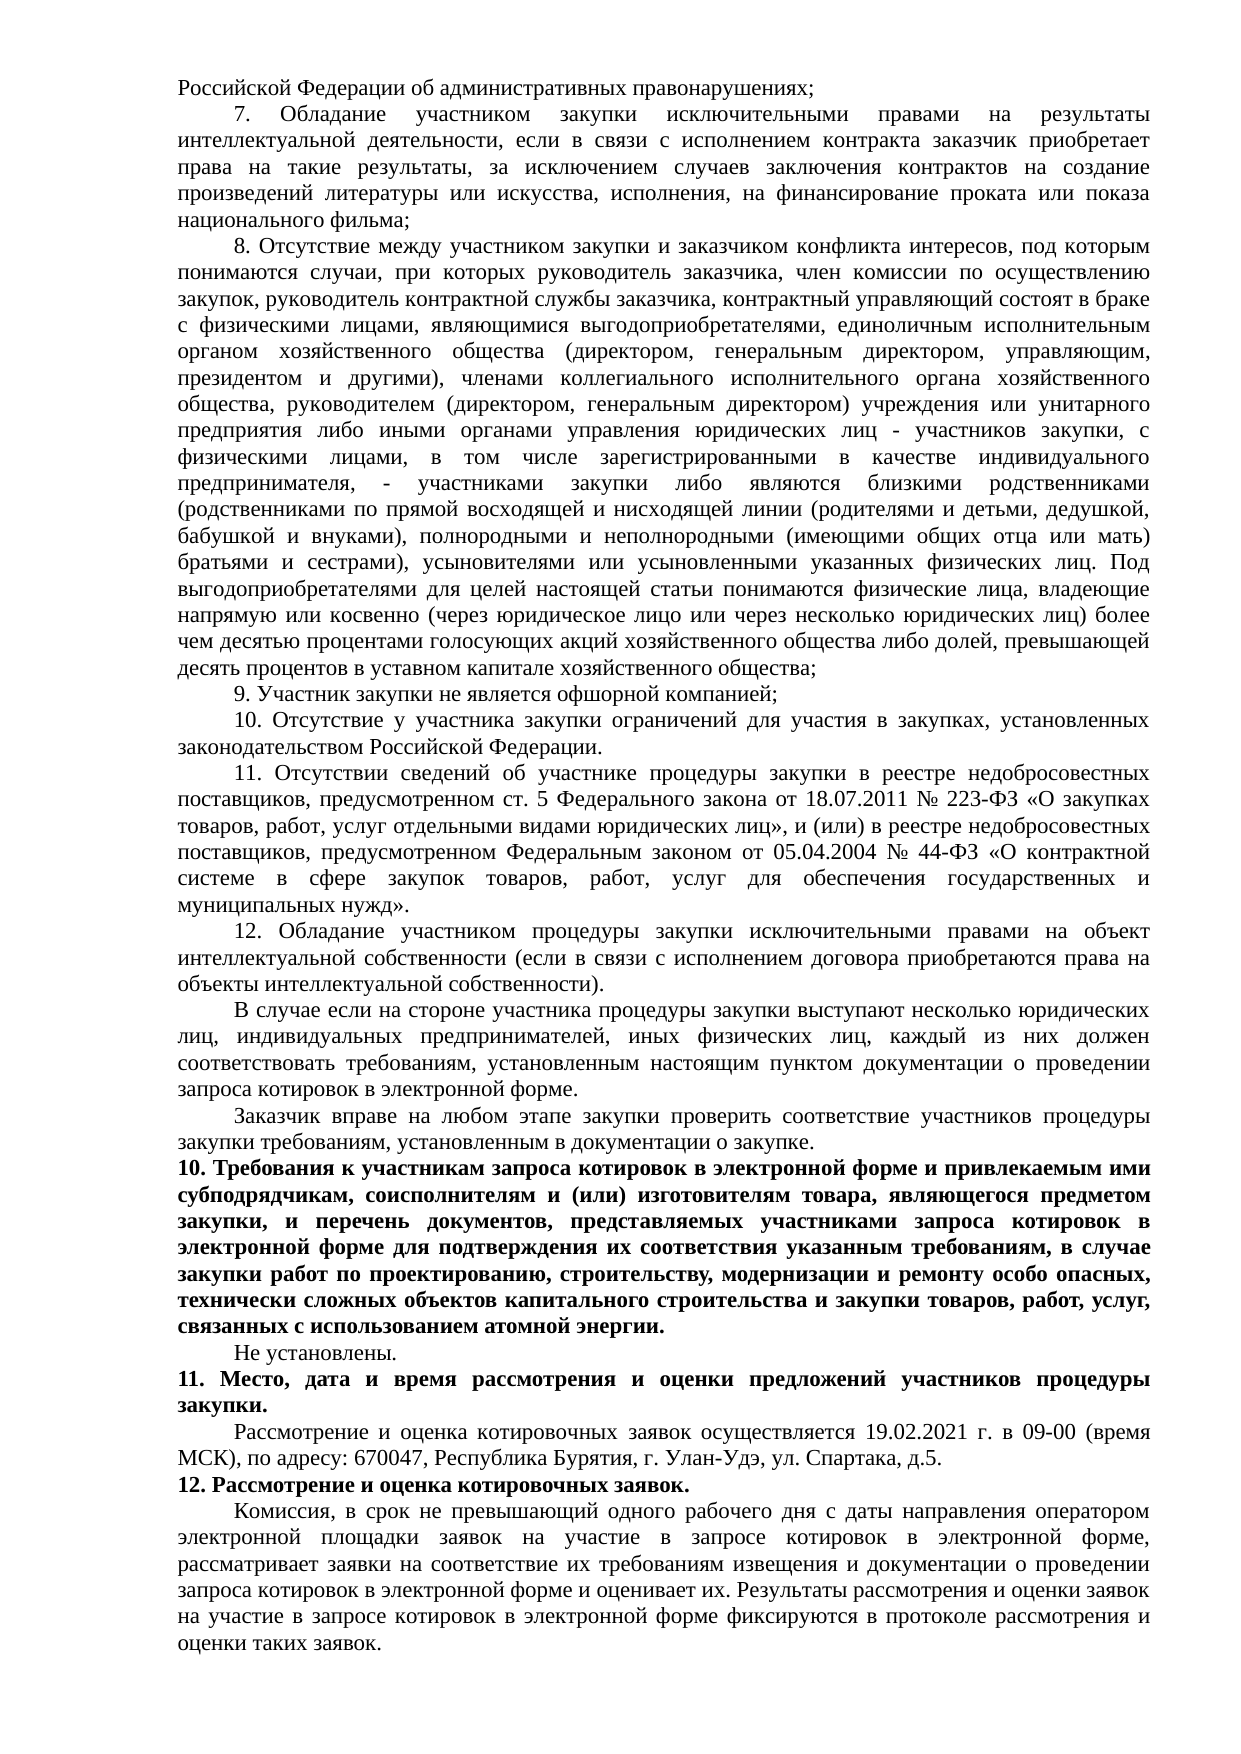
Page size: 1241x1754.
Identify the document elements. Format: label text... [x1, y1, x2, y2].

text 7. Обладание участником закупки исключительными правами на результаты интеллектуальной деятельности, если в связи с исполнением контракта заказчик приобретает права на такие результаты, за исключением случаев заключения контрактов на создание произведений литературы или искусства, исполнения, на финансирование проката или показа национального фильма; [177, 100, 1152, 232]
text 10. Требования к участникам запроса котировок в электронной форме и привлекаемым ими субподрядчикам, соисполнителям и (или) изготовителям товара, являющегося предметом закупки, и перечень документов, представляемых участниками запроса котировок в электронной форме для подтверждения их соответствия указанным требованиям, в случае закупки работ по проектированию, строительству, модернизации и ремонту особо опасных, технически сложных объектов капитального строительства и закупки товаров, работ, услуг, связанных с использованием атомной энергии. [177, 1154, 1152, 1339]
text 12. Рассмотрение и оценка котировочных заявок. [177, 1471, 1152, 1497]
text Комиссия, в срок не превышающий одного рабочего дня с даты направления оператором электронной площадки заявок на участие в запросе котировок в электронной форме, рассматривает заявки на соответствие их требованиям извещения и документации о проведении запроса котировок в электронной форме и оценивает их. Результаты рассмотрения и оценки заявок на участие в запросе котировок в электронной форме фиксируются в протоколе рассмотрения и оценки таких заявок. [177, 1497, 1152, 1655]
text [177, 74, 1152, 100]
text 10. Отсутствие у участника закупки ограничений для участия в закупках, установленных законодательством Российской Федерации. [177, 706, 1152, 759]
text Рассмотрение и оценка котировочных заявок осуществляется 19.02.2021 г. в 09-00 (время МСК), по адресу: 670047, Республика Бурятия, г. Улан-Удэ, ул. Спартака, д.5. [177, 1418, 1152, 1471]
text 9. Участник закупки не является офшорной компанией; [177, 680, 1152, 706]
text 11. Место, дата и время рассмотрения и оценки предложений участников процедуры закупки. [177, 1365, 1152, 1418]
text Заказчик вправе на любом этапе закупки проверить соответствие участников процедуры закупки требованиям, установленным в документации о закупке. [177, 1102, 1152, 1154]
text 11. Отсутствии сведений об участнике процедуры закупки в реестре недобросовестных поставщиков, предусмотренном ст. 5 Федерального закона от 18.07.2011 № 223-ФЗ «О закупках товаров, работ, услуг отдельными видами юридических лиц», и (или) в реестре недобросовестных поставщиков, предусмотренном Федеральным законом от 05.04.2004 № 44-ФЗ «О контрактной системе в сфере закупок товаров, работ, услуг для обеспечения государственных и муниципальных нужд». [177, 759, 1152, 917]
text В случае если на стороне участника процедуры закупки выступают несколько юридических лиц, индивидуальных предпринимателей, иных физических лиц, каждый из них должен соответствовать требованиям, установленным настоящим пунктом документации о проведении запроса котировок в электронной форме. [177, 996, 1152, 1102]
text 8. Отсутствие между участником закупки и заказчиком конфликта интересов, под которым понимаются случаи, при которых руководитель заказчика, член комиссии по осуществлению закупок, руководитель контрактной службы заказчика, контрактный управляющий состоят в браке с физическими лицами, являющимися выгодоприобретателями, единоличным исполнительным органом хозяйственного общества (директором, генеральным директором, управляющим, президентом и другими), членами коллегиального исполнительного органа хозяйственного общества, руководителем (директором, генеральным директором) учреждения или унитарного предприятия либо иными органами управления юридических лиц - участников закупки, с физическими лицами, в том числе зарегистрированными в качестве индивидуального предпринимателя, - участниками закупки либо являются близкими родственниками (родственниками по прямой восходящей и нисходящей линии (родителями и детьми, дедушкой, бабушкой и внуками), полнородными и неполнородными (имеющими общих отца или мать) братьями и сестрами), усыновителями или усыновленными указанных физических лиц. Под выгодоприобретателями для целей настоящей статьи понимаются физические лица, владеющие напрямую или косвенно (через юридическое лицо или через несколько юридических лиц) более чем десятью процентами голосующих акций хозяйственного общества либо долей, превышающей десять процентов в уставном капитале хозяйственного общества; [177, 232, 1152, 680]
text Не установлены. [177, 1339, 1152, 1365]
text 12. Обладание участником процедуры закупки исключительными правами на объект интеллектуальной собственности (если в связи с исполнением договора приобретаются права на объекты интеллектуальной собственности). [177, 917, 1152, 996]
